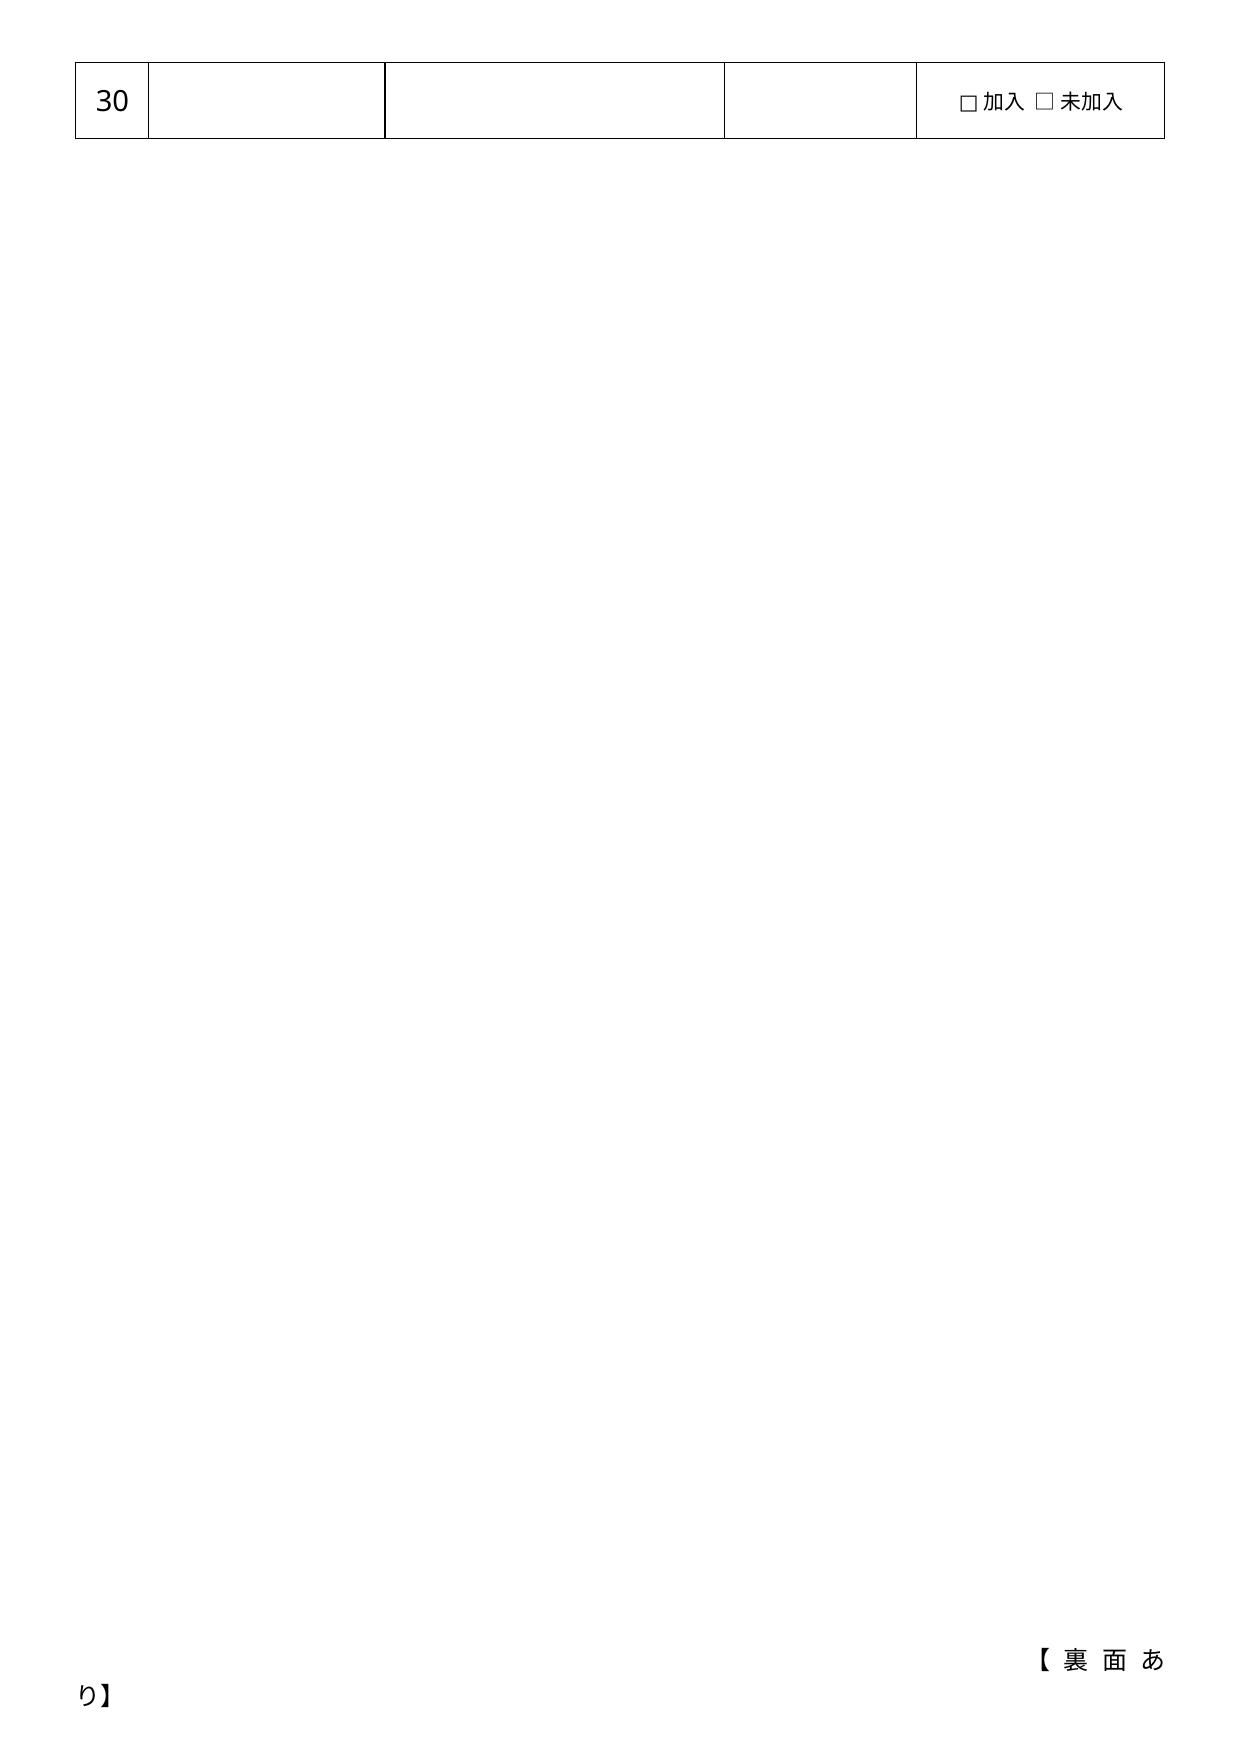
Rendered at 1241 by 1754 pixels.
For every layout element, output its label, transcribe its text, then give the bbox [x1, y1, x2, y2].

table_cell [149, 63, 384, 138]
table_cell [725, 63, 916, 138]
table_cell □ 加入 □ 未加入 [917, 63, 1164, 138]
table_cell [386, 63, 724, 138]
table_cell 30 [76, 63, 148, 138]
